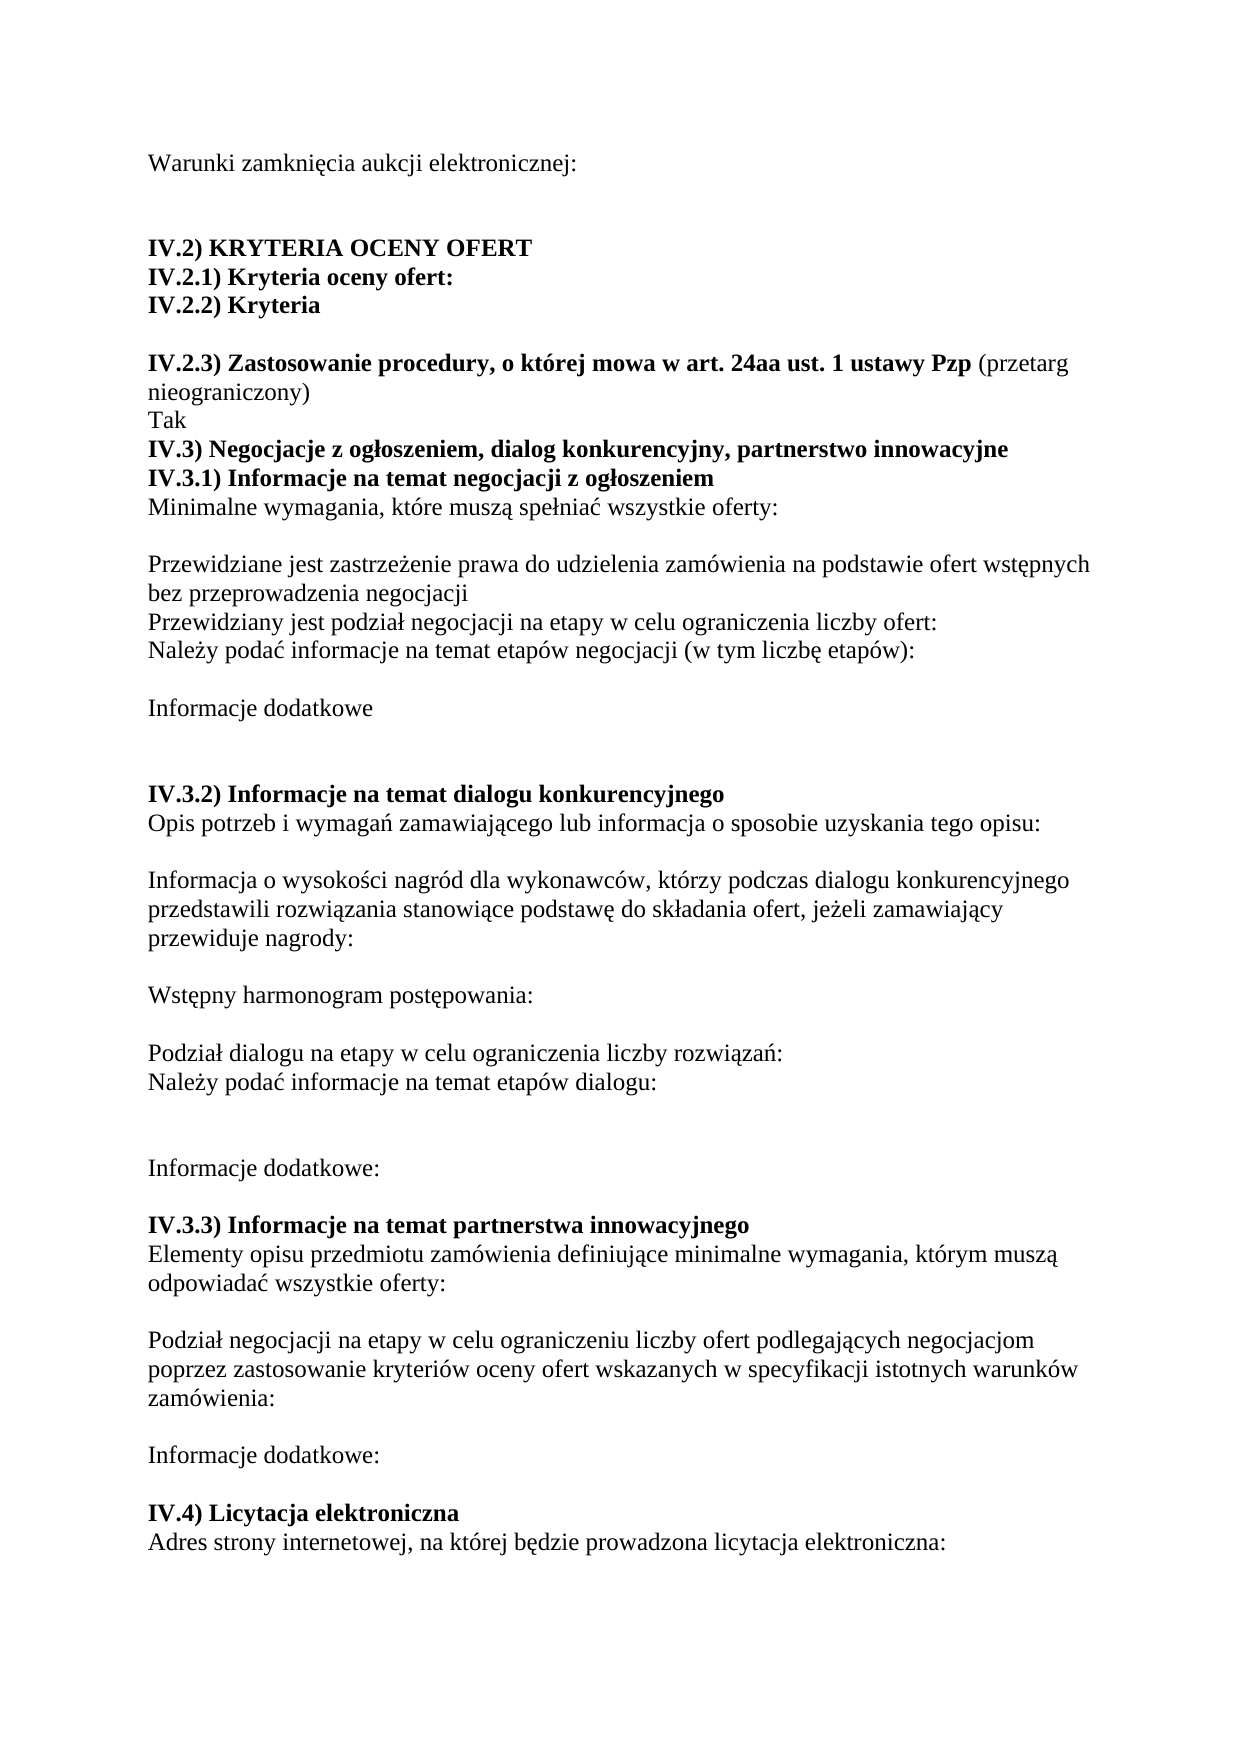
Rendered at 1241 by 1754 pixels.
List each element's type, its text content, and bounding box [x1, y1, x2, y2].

text IV.2) KRYTERIA OCENY OFERT IV.2.1) Kryteria oceny ofert: IV.2.2) Kryteria IV.2.3) Zastosowanie procedury, o której mowa w art. 24aa ust. 1 ustawy Pzp (przetarg nieograniczony) Tak IV.3) Negocjacje z ogłoszeniem, dialog konkurencyjny, partnerstwo innowacyjne IV.3.1) Informacje na temat negocjacji z ogłoszeniem Minimalne wymagania, które muszą spełniać wszystkie oferty: Przewidziane jest zastrzeżenie prawa do udzielenia zamówienia na podstawie ofert wstępnych bez przeprowadzenia negocjacji Przewidziany jest podział negocjacji na etapy w celu ograniczenia liczby ofert: Należy podać informacje na temat etapów negocjacji (w tym liczbę etapów): Informacje dodatkowe IV.3.2) Informacje na temat dialogu konkurencyjnego Opis potrzeb i wymagań zamawiającego lub informacja o sposobie uzyskania tego opisu: Informacja o wysokości nagród dla wykonawców, którzy podczas dialogu konkurencyjnego przedstawili rozwiązania stanowiące podstawę do składania ofert, jeżeli zamawiający przewiduje nagrody: Wstępny harmonogram postępowania: Podział dialogu na etapy w celu ograniczenia liczby rozwiązań: Należy podać informacje na temat etapów dialogu: Informacje dodatkowe: IV.3.3) Informacje na temat partnerstwa innowacyjnego Elementy opisu przedmiotu zamówienia definiujące minimalne wymagania, którym muszą odpowiadać wszystkie oferty: Podział negocjacji na etapy w celu ograniczeniu liczby ofert podlegających negocjacjom poprzez zastosowanie kryteriów oceny ofert wskazanych w specyfikacji istotnych warunków zamówienia: Informacje dodatkowe: IV.4) Licytacja elektroniczna Adres strony internetowej, na której będzie prowadzona licytacja elektroniczna: [148, 204, 1093, 1556]
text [148, 148, 1093, 204]
